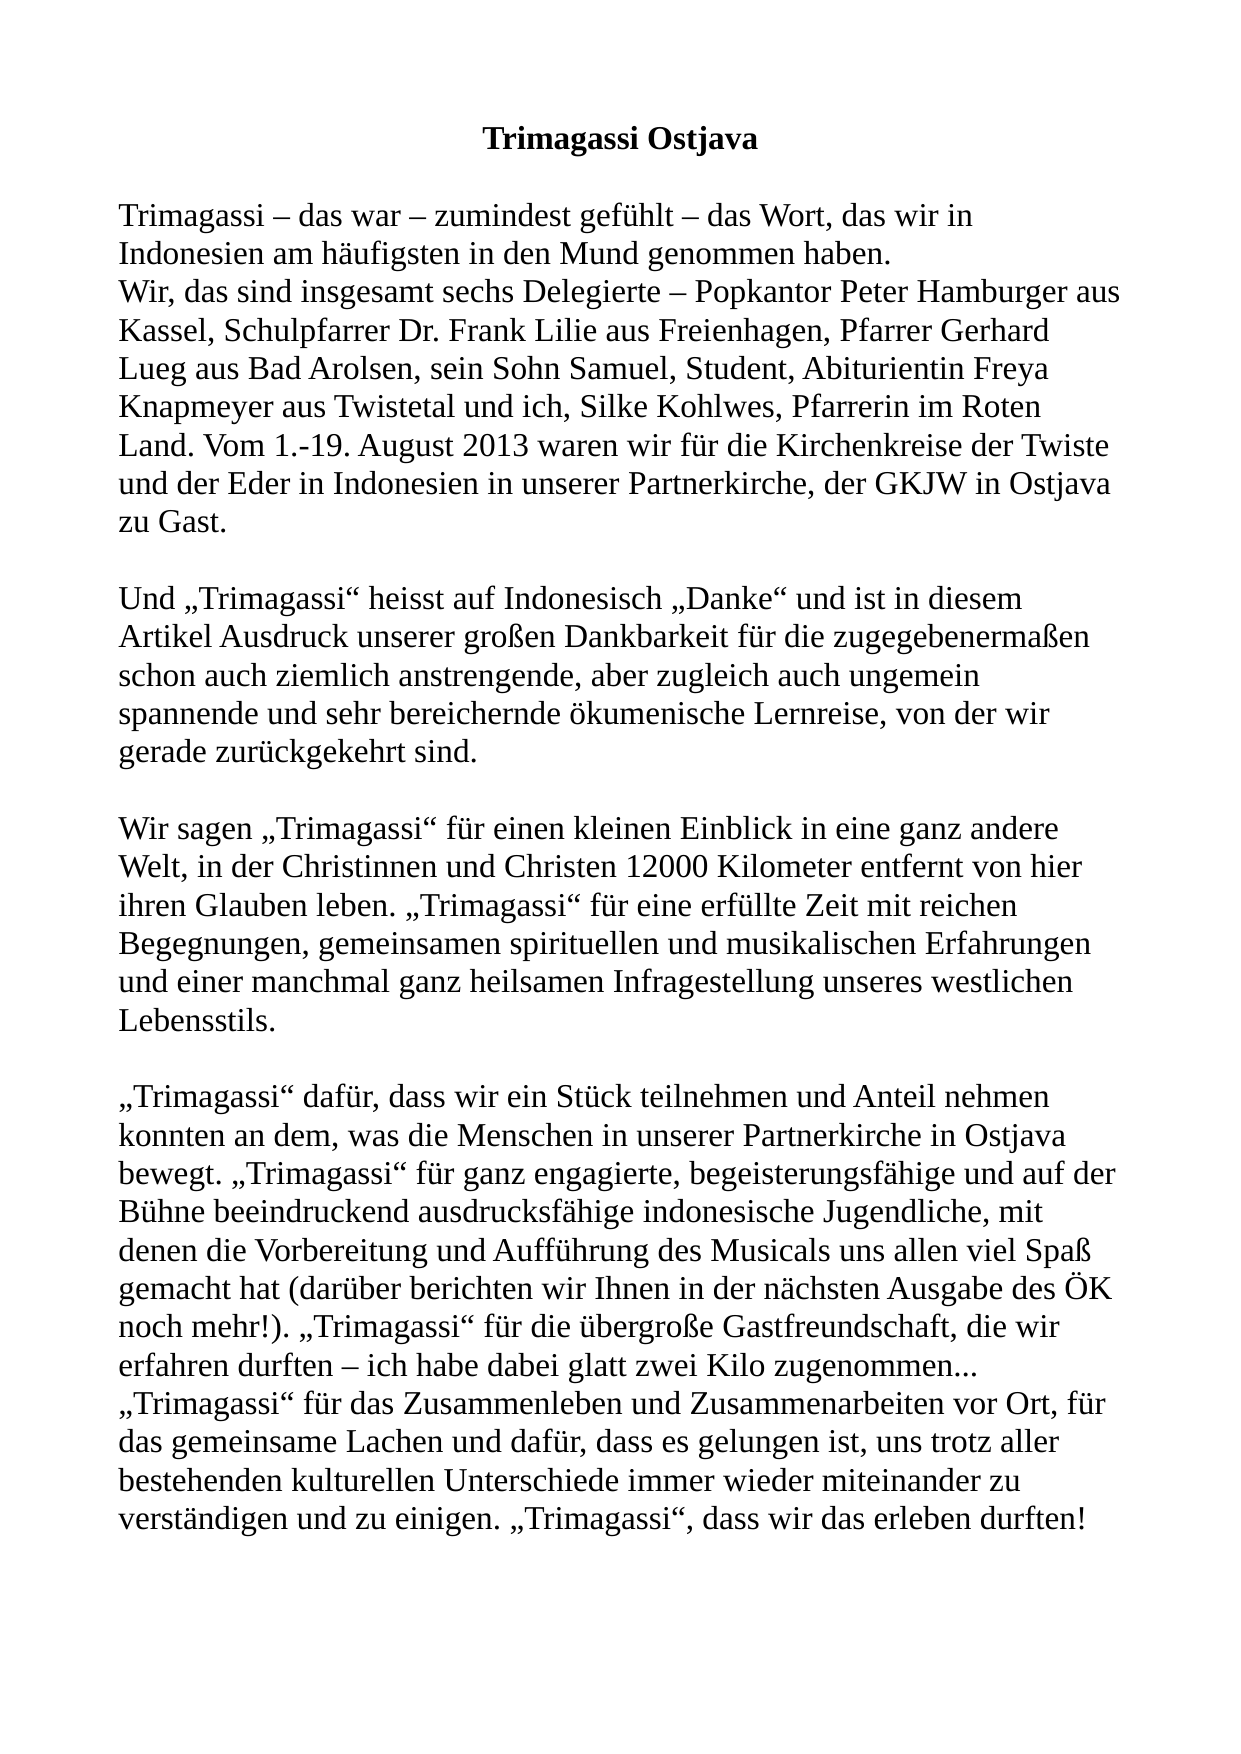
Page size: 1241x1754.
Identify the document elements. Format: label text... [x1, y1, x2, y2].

text Wir, das sind insgesamt sechs Delegierte – Popkantor Peter Hamburger aus Kassel, Schulpfarrer Dr. Frank Lilie aus Freienhagen, Pfarrer Gerhard Lueg aus Bad Arolsen, sein Sohn Samuel, Student, Abiturientin Freya Knapmeyer aus Twistetal und ich, Silke Kohlwes, Pfarrerin im Roten Land. Vom 1.-19. August 2013 waren wir für die Kirchenkreise der Twiste und der Eder in Indonesien in unserer Partnerkirche, der GKJW in Ostjava zu Gast. [118, 271, 1122, 540]
text Trimagassi Ostjava [118, 118, 1122, 156]
text Und „Trimagassi“ heisst auf Indonesisch „Danke“ und ist in diesem Artikel Ausdruck unserer großen Dankbarkeit für die zugegebenermaßen schon auch ziemlich anstrengende, aber zugleich auch ungemein spannende und sehr bereichernde ökumenische Lernreise, von der wir gerade zurückgekehrt sind. [118, 578, 1122, 770]
text Wir sagen „Trimagassi“ für einen kleinen Einblick in eine ganz andere Welt, in der Christinnen und Christen 12000 Kilometer entfernt von hier ihren Glauben leben. „Trimagassi“ für eine erfüllte Zeit mit reichen Begegnungen, gemeinsamen spirituellen und musikalischen Erfahrungen und einer manchmal ganz heilsamen Infragestellung unseres westlichen Lebensstils. [118, 808, 1122, 1038]
text „Trimagassi“ dafür, dass wir ein Stück teilnehmen und Anteil nehmen konnten an dem, was die Menschen in unserer Partnerkirche in Ostjava bewegt. „Trimagassi“ für ganz engagierte, begeisterungsfähige und auf der Bühne beeindruckend ausdrucksfähige indonesische Jugendliche, mit denen die Vorbereitung und Aufführung des Musicals uns allen viel Spaß gemacht hat (darüber berichten wir Ihnen in der nächsten Ausgabe des ÖK noch mehr!). „Trimagassi“ für die übergroße Gastfreundschaft, die wir erfahren durften – ich habe dabei glatt zwei Kilo zugenommen... „Trimagassi“ für das Zusammenleben und Zusammenarbeiten vor Ort, für das gemeinsame Lachen und dafür, dass es gelungen ist, uns trotz aller bestehenden kulturellen Unterschiede immer wieder miteinander zu verständigen und zu einigen. „Trimagassi“, dass wir das erleben durften! [118, 1076, 1122, 1536]
text Trimagassi – das war – zumindest gefühlt – das Wort, das wir in Indonesien am häufigsten in den Mund genommen haben. [118, 195, 1122, 271]
